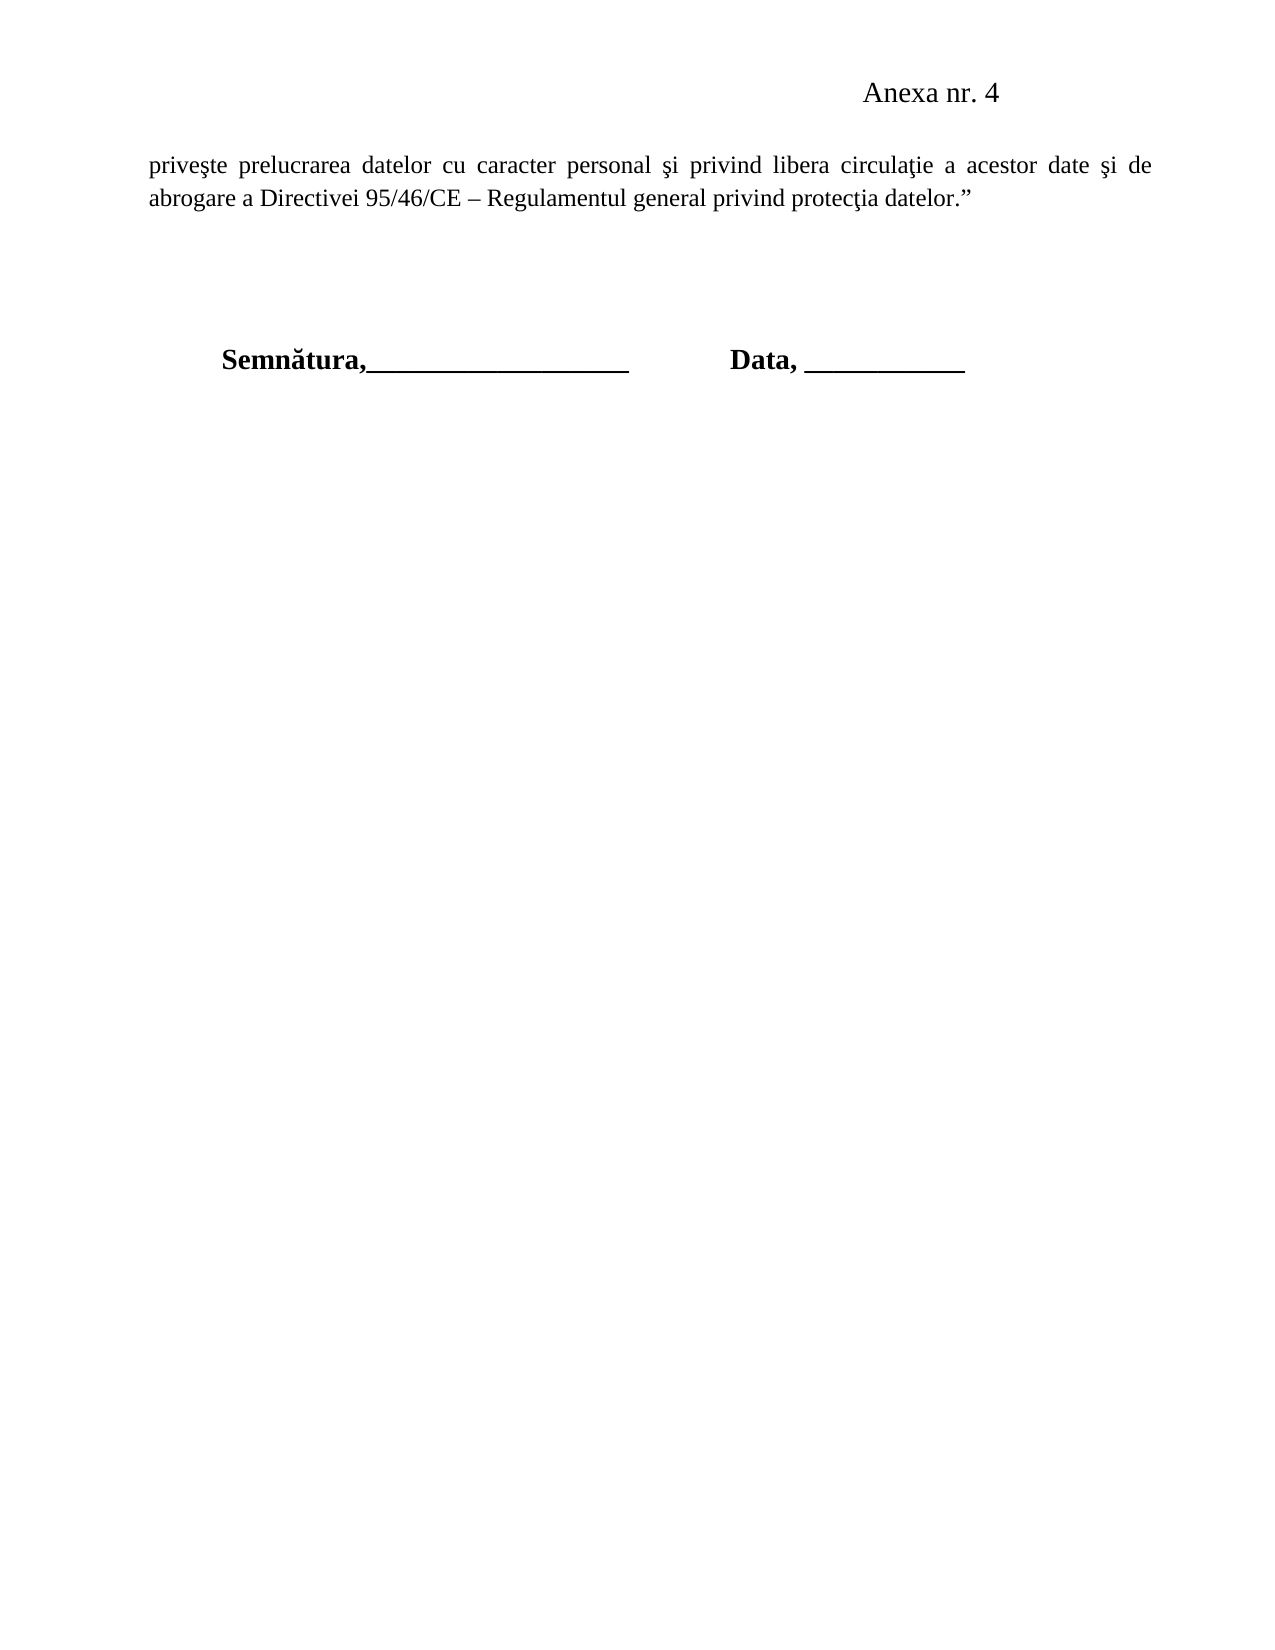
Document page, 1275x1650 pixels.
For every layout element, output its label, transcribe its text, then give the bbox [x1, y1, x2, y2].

subtitle Semnătura,__________________ Data, ___________ [148, 342, 1120, 376]
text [148, 150, 1153, 213]
